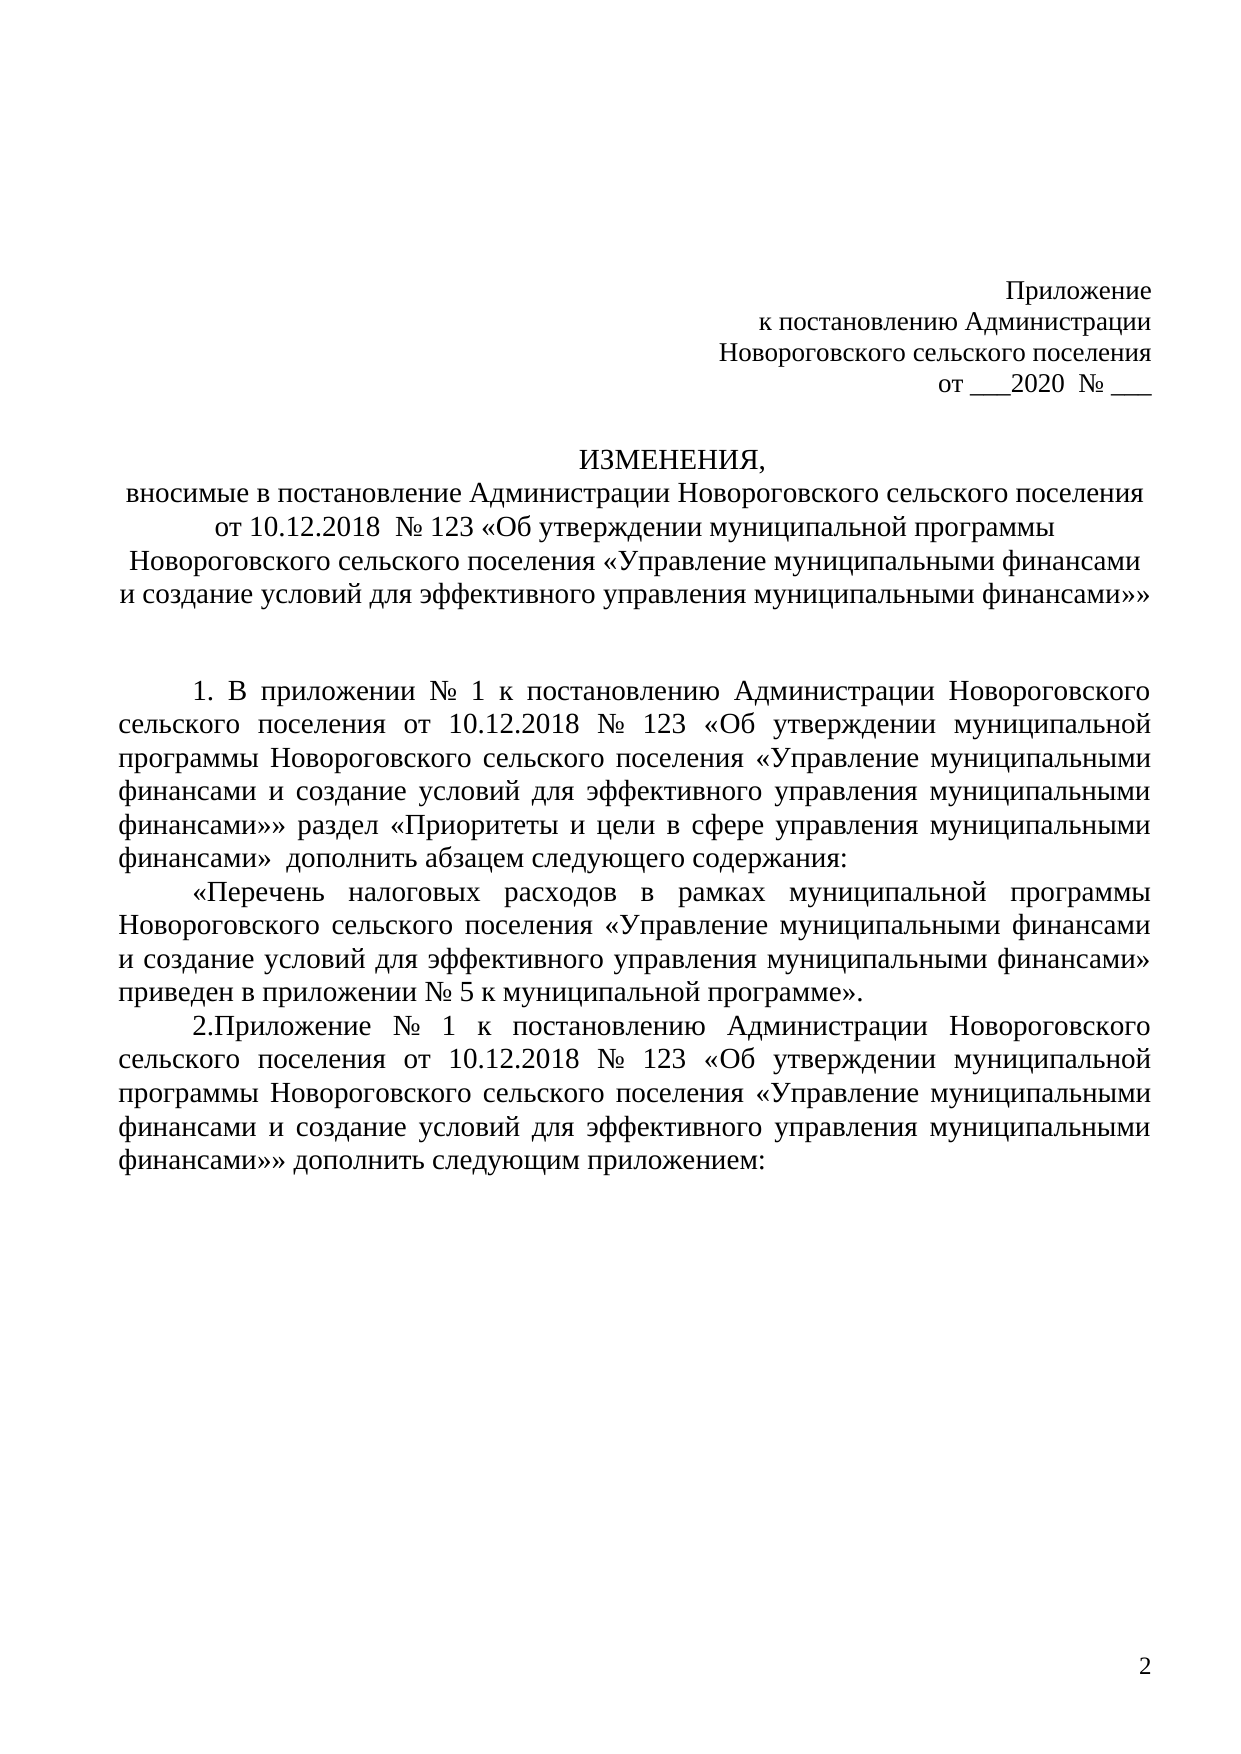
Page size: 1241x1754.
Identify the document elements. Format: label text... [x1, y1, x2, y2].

text 1. В приложении № 1 к постановлению Администрации Новороговского сельского поселения от 10.12.2018 № 123 «Об утверждении муниципальной программы Новороговского сельского поселения «Управление муниципальными финансами и создание условий для эффективного управления муниципальными финансами»» раздел «Приоритеты и цели в сфере управления муниципальными финансами» дополнить абзацем следующего содержания: [118, 673, 1152, 874]
text вносимые в постановление Администрации Новороговского сельского поселения от 10.12.2018 № 123 «Об утверждении муниципальной программы Новороговского сельского поселения «Управление муниципальными финансами и создание условий для эффективного управления муниципальными финансами»» [118, 476, 1152, 610]
text к постановлению Администрации [118, 305, 1152, 336]
text 2.Приложение № 1 к постановлению Администрации Новороговского сельского поселения от 10.12.2018 № 123 «Об утверждении муниципальной программы Новороговского сельского поселения «Управление муниципальными финансами и создание условий для эффективного управления муниципальными финансами»» дополнить следующим приложением: [118, 1008, 1152, 1176]
text Новороговского сельского поселения [118, 336, 1152, 367]
text Приложение [118, 274, 1152, 305]
text от ___2020 № ___ [118, 367, 1152, 398]
text «Перечень налоговых расходов в рамках муниципальной программы Новороговского сельского поселения «Управление муниципальными финансами и создание условий для эффективного управления муниципальными финансами» приведен в приложении № 5 к муниципальной программе». [118, 874, 1152, 1008]
text ИЗМЕНЕНИЯ, [118, 442, 1152, 476]
